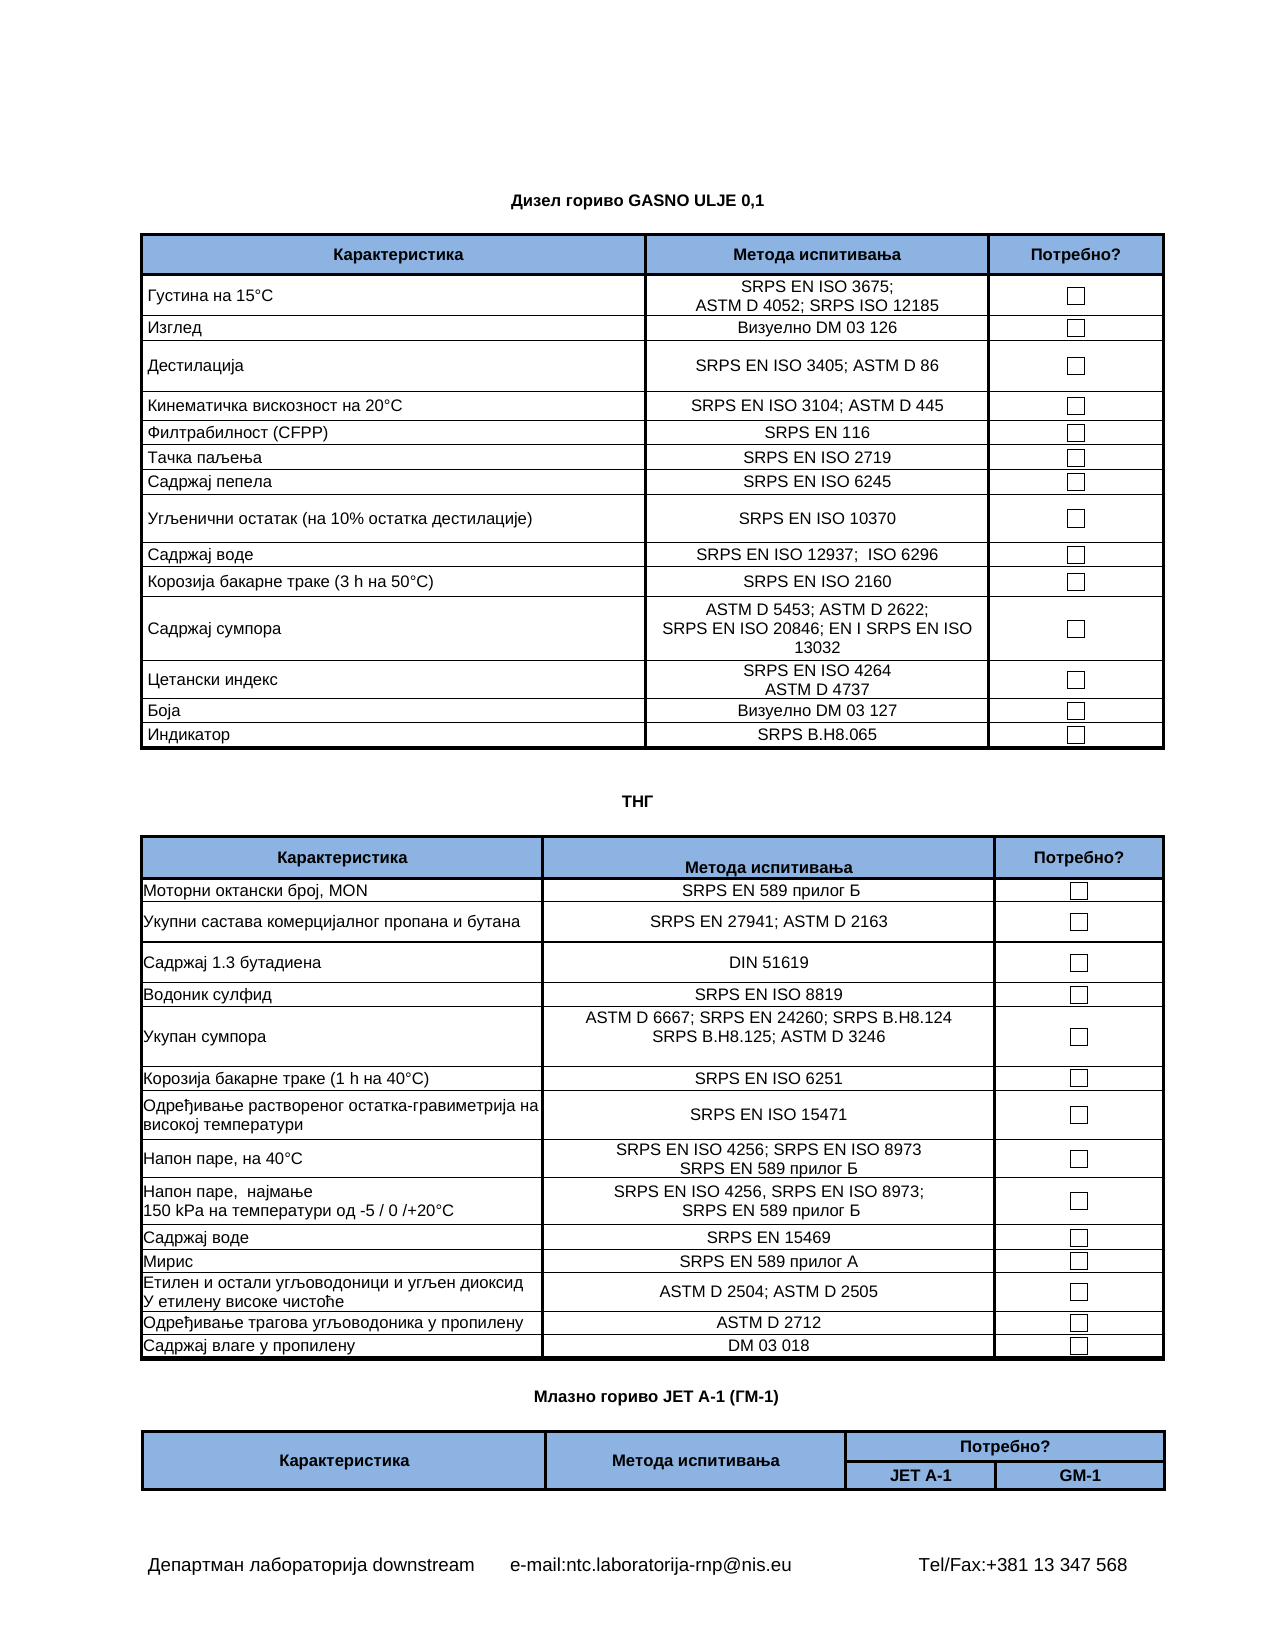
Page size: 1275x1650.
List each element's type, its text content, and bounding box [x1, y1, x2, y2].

text ТНГ [148, 792, 1127, 811]
table_cell SRPS EN ISO 3405; ASTM D 86 [647, 341, 987, 391]
text Дизел гориво GASNO ULJE 0,1 [148, 190, 1127, 209]
table_cell [990, 495, 1162, 542]
table_cell [996, 880, 1162, 901]
table_cell [996, 1335, 1162, 1356]
table_cell Напон паре, на 40°С [143, 1140, 541, 1177]
table_cell SRPS B.H8.065 [647, 723, 987, 746]
table_cell [990, 470, 1162, 494]
table_cell [990, 392, 1162, 420]
table_cell DIN 51619 [544, 943, 993, 982]
table_cell SRPS EN 116 [647, 421, 987, 444]
table_cell Изглед [143, 316, 644, 339]
table_cell ASTM D 5453; ASTM D 2622; SRPS EN ISO 20846; EN I SRPS EN ISO 13032 [647, 597, 987, 660]
table_header Метода испитивања [547, 1433, 844, 1488]
table_cell Етилен и остали угљоводоници и угљен диоксид У етилену високе чистоће [143, 1273, 541, 1311]
table_cell [996, 1312, 1162, 1333]
table_header Потребно? [996, 838, 1162, 877]
table_cell Водоник сулфид [143, 983, 541, 1006]
table_cell Укупни састава комерцијалног пропана и бутана [143, 902, 541, 941]
table_header Метода испитивања [647, 236, 987, 273]
table_cell Визуелно DM 03 126 [647, 316, 987, 339]
table_header Потребно? [990, 236, 1162, 273]
table_cell [996, 1007, 1162, 1066]
table_cell [996, 1178, 1162, 1224]
table_cell ASTM D 2504; ASTM D 2505 [544, 1273, 993, 1311]
table_cell SRPS EN 589 прилог А [544, 1250, 993, 1272]
table_cell Садржај 1.3 бутадиена [143, 943, 541, 982]
table_header Карактеристика [143, 838, 541, 877]
table_cell [990, 276, 1162, 315]
table_cell [996, 1273, 1162, 1311]
table_cell SRPS EN ISO 12937; ISO 6296 [647, 543, 987, 566]
table_cell SRPS EN ISO 10370 [647, 495, 987, 542]
table_header Карактеристика [144, 1433, 544, 1488]
table_cell [990, 316, 1162, 339]
table_header Карактеристика [143, 236, 644, 273]
table_cell Садржај воде [143, 543, 644, 566]
table_cell [996, 1225, 1162, 1249]
table_cell [990, 699, 1162, 722]
table_cell [990, 723, 1162, 746]
table_cell [996, 1140, 1162, 1177]
table_cell Садржај пепела [143, 470, 644, 494]
table_cell SRPS EN ISO 2160 [647, 567, 987, 596]
table_cell [990, 597, 1162, 660]
table_cell [990, 445, 1162, 469]
table_cell [990, 567, 1162, 596]
table_cell DM 03 018 [544, 1335, 993, 1356]
table_cell SRPS EN ISO 6251 [544, 1067, 993, 1089]
table_cell Тачка паљења [143, 445, 644, 469]
table_cell SRPS EN ISO 8819 [544, 983, 993, 1006]
table_header Метода испитивања [544, 838, 993, 877]
table_cell Кинематичка вискозност на 20°С [143, 392, 644, 420]
table_cell Угљенични остатак (на 10% остатка дестилације) [143, 495, 644, 542]
table_cell Боја [143, 699, 644, 722]
table_cell Укупан сумпора [143, 1007, 541, 1066]
table_cell SRPS EN 27941; ASTM D 2163 [544, 902, 993, 941]
table_cell [990, 341, 1162, 391]
table_cell SRPS EN 589 прилог Б [544, 880, 993, 901]
table_cell [996, 1250, 1162, 1272]
table_cell JET A-1 [847, 1463, 994, 1488]
table_cell Густина на 15°С [143, 276, 644, 315]
table_cell ASTM D 6667; SRPS EN 24260; SRPS B.H8.124 SRPS B.H8.125; ASTM D 3246 [544, 1007, 993, 1066]
table_cell SRPS EN ISO 4256, SRPS EN ISO 8973; SRPS EN 589 прилог Б [544, 1178, 993, 1224]
table_cell [990, 543, 1162, 566]
table_cell SRPS EN ISO 4264 ASTM D 4737 [647, 661, 987, 698]
table_cell [996, 1091, 1162, 1139]
table_cell SRPS EN ISO 4256; SRPS EN ISO 8973 SRPS EN 589 прилог Б [544, 1140, 993, 1177]
table_cell Моторни октански број, MON [143, 880, 541, 901]
table_cell Одређивање трагова угљоводоника у пропилену [143, 1312, 541, 1333]
table_cell Садржај воде [143, 1225, 541, 1249]
table_cell Садржај влаге у пропилену [143, 1335, 541, 1356]
table_cell [996, 1067, 1162, 1089]
table_header Потребно? [847, 1433, 1163, 1460]
table_cell ASTM D 2712 [544, 1312, 993, 1333]
table_cell SRPS EN ISO 6245 [647, 470, 987, 494]
table_cell Филтрабилност (CFPP) [143, 421, 644, 444]
table_cell [996, 983, 1162, 1006]
table_cell Напон паре, најмање 150 kPa на температури од -5 / 0 /+20°С [143, 1178, 541, 1224]
table_cell Корозија бакарне траке (3 h на 50°С) [143, 567, 644, 596]
table_cell [990, 661, 1162, 698]
table_cell Цетански индекс [143, 661, 644, 698]
table_cell SRPS EN ISO 3104; ASTM D 445 [647, 392, 987, 420]
table_cell SRPS EN ISO 3675; ASTM D 4052; SRPS ISO 12185 [647, 276, 987, 315]
table_cell SRPS EN 15469 [544, 1225, 993, 1249]
table_cell Садржај сумпора [143, 597, 644, 660]
table_cell Дестилација [143, 341, 644, 391]
table_cell [990, 421, 1162, 444]
table_cell Корозија бакарне траке (1 h на 40°С) [143, 1067, 541, 1089]
table_cell Мирис [143, 1250, 541, 1272]
text Mлазно гориво ЈЕТ А-1 (ГМ-1) [185, 1387, 1127, 1406]
table_cell Одређивање раствореног остатка-гравиметрија на високој температури [143, 1091, 541, 1139]
table_cell [996, 943, 1162, 982]
table_cell GM-1 [997, 1463, 1163, 1488]
table_cell [996, 902, 1162, 941]
table_cell Индикатор [143, 723, 644, 746]
table_cell Визуелно DM 03 127 [647, 699, 987, 722]
table_cell SRPS EN ISO 15471 [544, 1091, 993, 1139]
table_cell SRPS EN ISO 2719 [647, 445, 987, 469]
